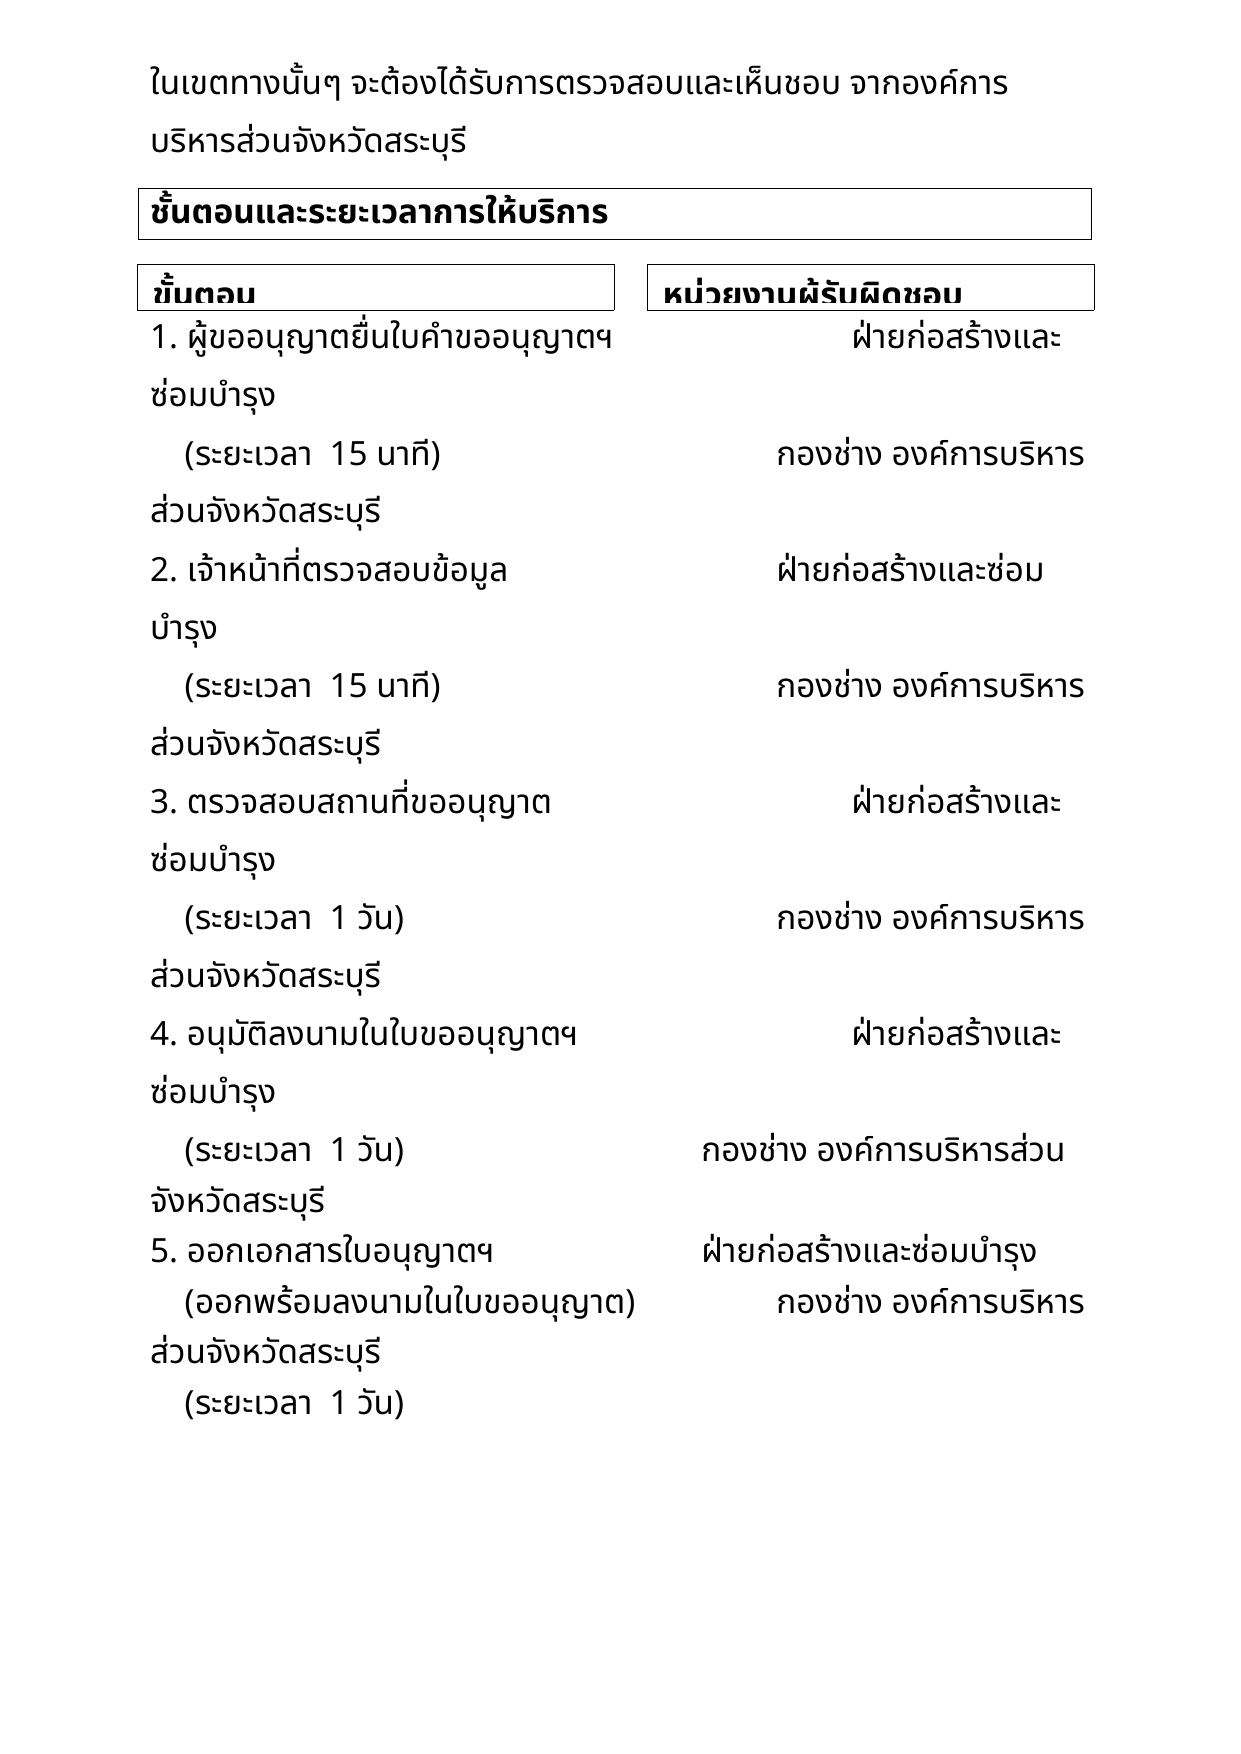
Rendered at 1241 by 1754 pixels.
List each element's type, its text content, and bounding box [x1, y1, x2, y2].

text 4. อนุมัติลงนามในใบขออนุญาตฯ ฝ่ายก่อสร้างและซ่อมบำรุง [150, 1010, 1090, 1118]
table_header ชั้นตอนและระยะเวลาการให้บริการ [139, 189, 1091, 239]
text (ออกพร้อมลงนามในใบขออนุญาต) กองช่าง องค์การบริหารส่วนจังหวัดสระบุรี [150, 1278, 1090, 1379]
text (ระยะเวลา 15 นาที) กองช่าง องค์การบริหารส่วนจังหวัดสระบุรี [150, 662, 1090, 770]
text ในเขตทางนั้นๆ จะต้องได้รับการตรวจสอบและเห็นชอบ จากองค์การบริหารส่วนจังหวัดสระบุรี [150, 59, 1090, 167]
text 1. ผู้ขออนุญาตยื่นใบคำขออนุญาตฯ ฝ่ายก่อสร้างและซ่อมบำรุง [150, 313, 1090, 422]
text 2. เจ้าหน้าที่ตรวจสอบข้อมูล ฝ่ายก่อสร้างและซ่อมบำรุง [150, 545, 1090, 654]
text (ระยะเวลา 1 วัน) กองช่าง องค์การบริหารส่วนจังหวัดสระบุรี [150, 1126, 1090, 1227]
text (ระยะเวลา 15 นาที) กองช่าง องค์การบริหารส่วนจังหวัดสระบุรี [150, 429, 1090, 538]
text (ระยะเวลา 1 วัน) กองช่าง องค์การบริหารส่วนจังหวัดสระบุรี [150, 894, 1090, 1002]
text (ระยะเวลา 1 วัน) [150, 1379, 1090, 1429]
text 5. ออกเอกสารใบอนุญาตฯ ฝ่ายก่อสร้างและซ่อมบำรุง [150, 1227, 1090, 1278]
text 3. ตรวจสอบสถานที่ขออนุญาต ฝ่ายก่อสร้างและซ่อมบำรุง [150, 778, 1090, 886]
